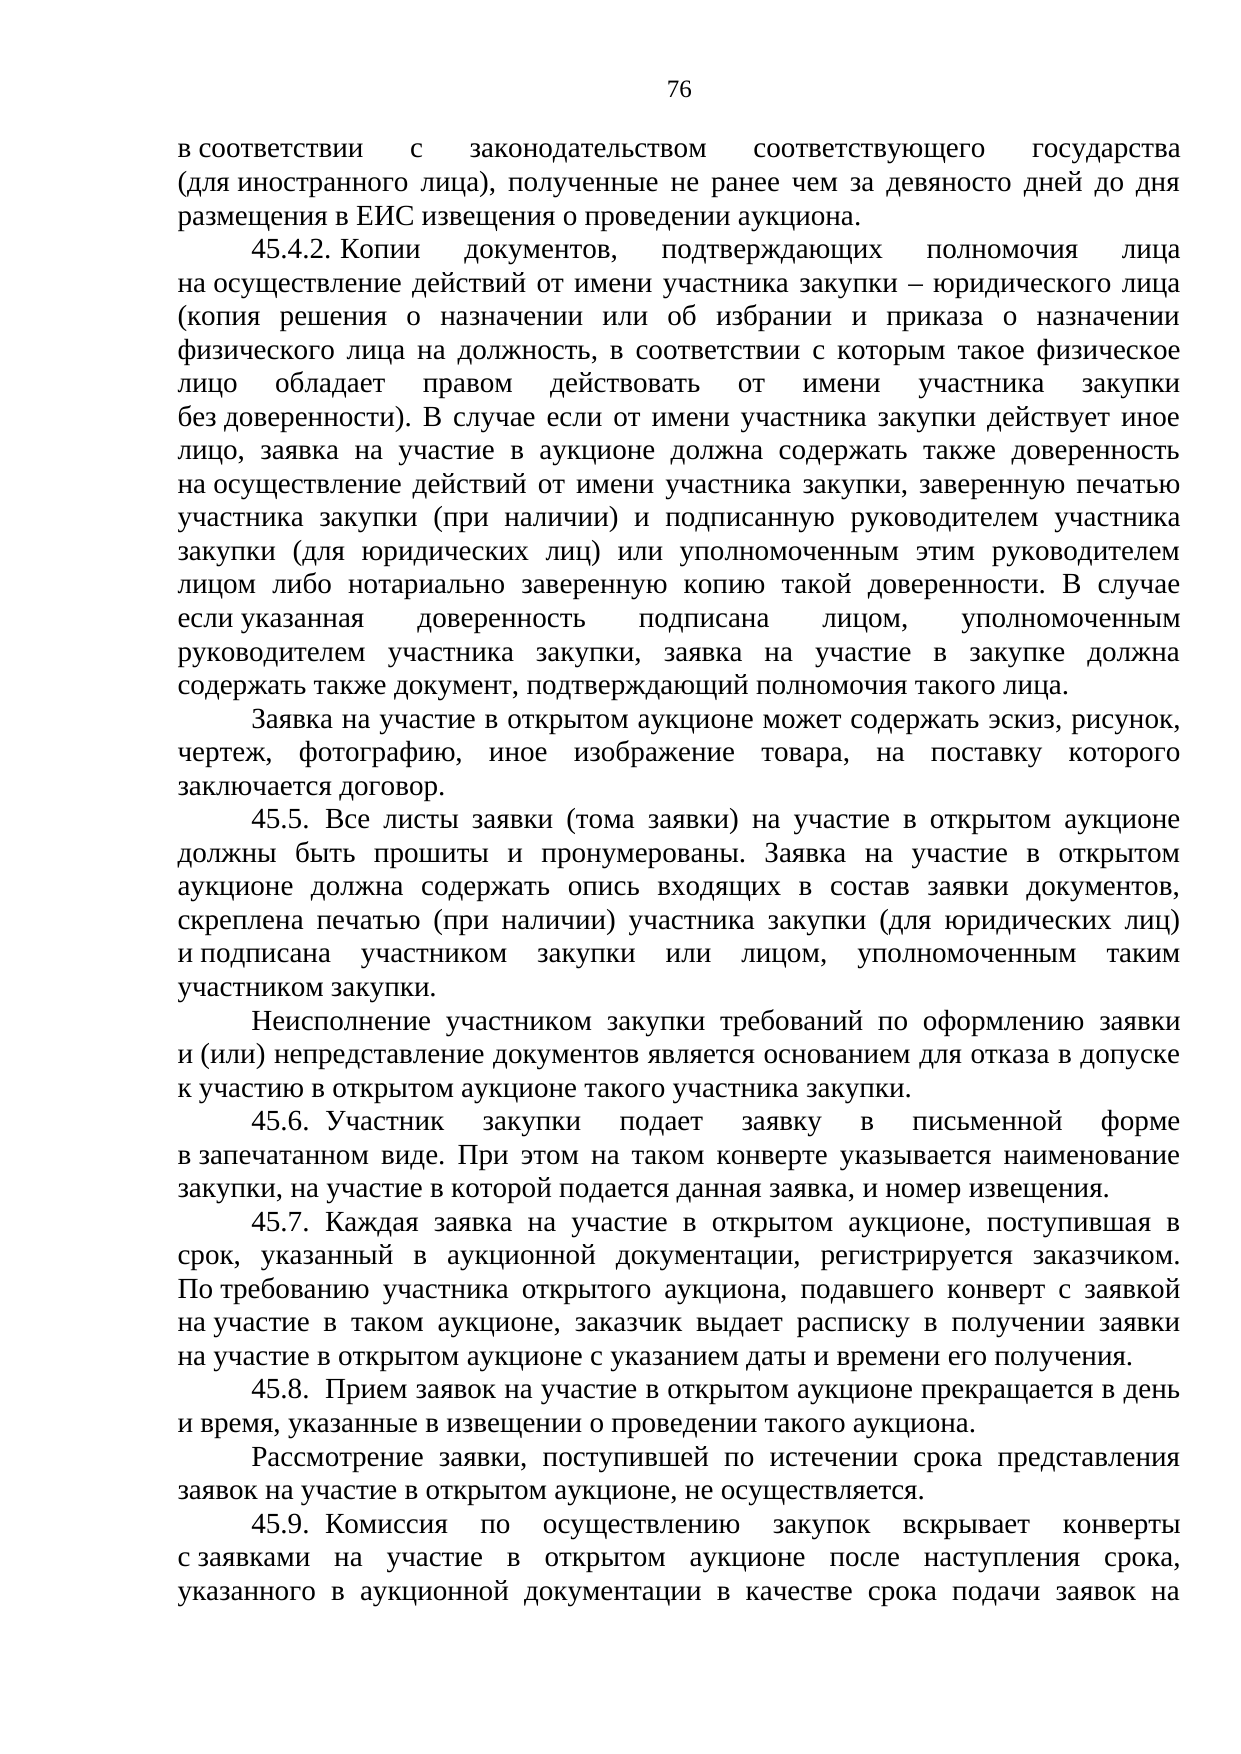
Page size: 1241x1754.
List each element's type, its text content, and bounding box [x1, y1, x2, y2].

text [177, 1506, 1181, 1606]
text 45.4.2. Копии документов, подтверждающих полномочия лица на осуществление действий от имени участника закупки – юридического лица (копия решения о назначении или об избрании и приказа о назначении физического лица на должность, в соответствии с которым такое физическое лицо обладает правом действовать от имени участника закупки без доверенности). В случае если от имени участника закупки действует иное лицо, заявка на участие в аукционе должна содержать также доверенность на осуществление действий от имени участника закупки, заверенную печатью участника закупки (при наличии) и подписанную руководителем участника закупки (для юридических лиц) или уполномоченным этим руководителем лицом либо нотариально заверенную копию такой доверенности. В случае если указанная доверенность подписана лицом, уполномоченным руководителем участника закупки, заявка на участие в закупке должна содержать также документ, подтверждающий полномочия такого лица. [177, 231, 1181, 701]
text 45.6. Участник закупки подает заявку в письменной форме в запечатанном виде. При этом на таком конверте указывается наименование закупки, на участие в которой подается данная заявка, и номер извещения. [177, 1103, 1181, 1204]
text 45.7. Каждая заявка на участие в открытом аукционе, поступившая в срок, указанный в аукционной документации, регистрируется заказчиком. По требованию участника открытого аукциона, подавшего конверт с заявкой на участие в таком аукционе, заказчик выдает расписку в получении заявки на участие в открытом аукционе с указанием даты и времени его получения. [177, 1204, 1181, 1372]
text Заявка на участие в открытом аукционе может содержать эскиз, рисунок, чертеж, фотографию, иное изображение товара, на поставку которого заключается договор. [177, 701, 1181, 801]
text 45.8. Прием заявок на участие в открытом аукционе прекращается в день и время, указанные в извещении о проведении такого аукциона. [177, 1372, 1181, 1439]
text Рассмотрение заявки, поступившей по истечении срока представления заявок на участие в открытом аукционе, не осуществляется. [177, 1439, 1181, 1506]
text 45.5. Все листы заявки (тома заявки) на участие в открытом аукционе должны быть прошиты и пронумерованы. Заявка на участие в открытом аукционе должна содержать опись входящих в состав заявки документов, скреплена печатью (при наличии) участника закупки (для юридических лиц) и подписана участником закупки или лицом, уполномоченным таким участником закупки. [177, 801, 1181, 1003]
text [177, 131, 1181, 231]
text Неисполнение участником закупки требований по оформлению заявки и (или) непредставление документов является основанием для отказа в допуске к участию в открытом аукционе такого участника закупки. [177, 1003, 1181, 1103]
